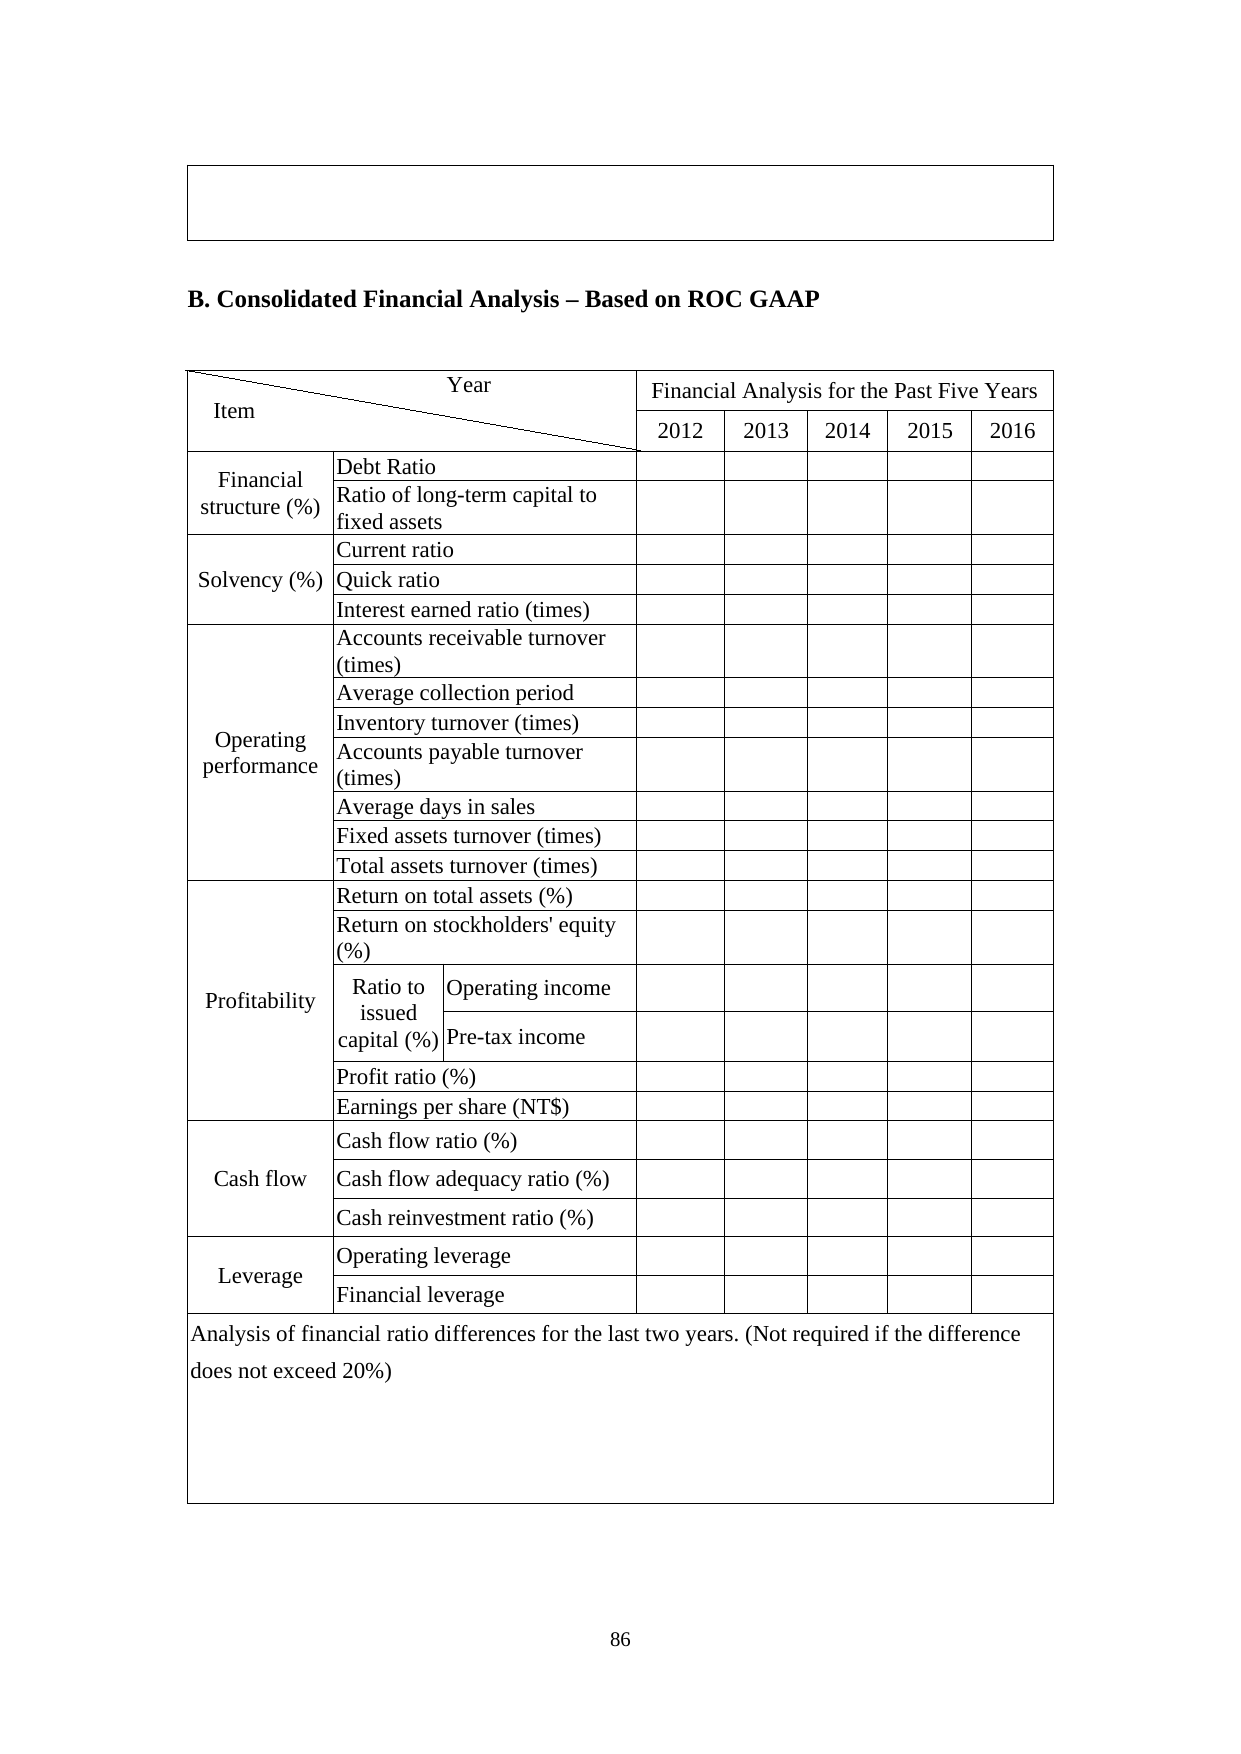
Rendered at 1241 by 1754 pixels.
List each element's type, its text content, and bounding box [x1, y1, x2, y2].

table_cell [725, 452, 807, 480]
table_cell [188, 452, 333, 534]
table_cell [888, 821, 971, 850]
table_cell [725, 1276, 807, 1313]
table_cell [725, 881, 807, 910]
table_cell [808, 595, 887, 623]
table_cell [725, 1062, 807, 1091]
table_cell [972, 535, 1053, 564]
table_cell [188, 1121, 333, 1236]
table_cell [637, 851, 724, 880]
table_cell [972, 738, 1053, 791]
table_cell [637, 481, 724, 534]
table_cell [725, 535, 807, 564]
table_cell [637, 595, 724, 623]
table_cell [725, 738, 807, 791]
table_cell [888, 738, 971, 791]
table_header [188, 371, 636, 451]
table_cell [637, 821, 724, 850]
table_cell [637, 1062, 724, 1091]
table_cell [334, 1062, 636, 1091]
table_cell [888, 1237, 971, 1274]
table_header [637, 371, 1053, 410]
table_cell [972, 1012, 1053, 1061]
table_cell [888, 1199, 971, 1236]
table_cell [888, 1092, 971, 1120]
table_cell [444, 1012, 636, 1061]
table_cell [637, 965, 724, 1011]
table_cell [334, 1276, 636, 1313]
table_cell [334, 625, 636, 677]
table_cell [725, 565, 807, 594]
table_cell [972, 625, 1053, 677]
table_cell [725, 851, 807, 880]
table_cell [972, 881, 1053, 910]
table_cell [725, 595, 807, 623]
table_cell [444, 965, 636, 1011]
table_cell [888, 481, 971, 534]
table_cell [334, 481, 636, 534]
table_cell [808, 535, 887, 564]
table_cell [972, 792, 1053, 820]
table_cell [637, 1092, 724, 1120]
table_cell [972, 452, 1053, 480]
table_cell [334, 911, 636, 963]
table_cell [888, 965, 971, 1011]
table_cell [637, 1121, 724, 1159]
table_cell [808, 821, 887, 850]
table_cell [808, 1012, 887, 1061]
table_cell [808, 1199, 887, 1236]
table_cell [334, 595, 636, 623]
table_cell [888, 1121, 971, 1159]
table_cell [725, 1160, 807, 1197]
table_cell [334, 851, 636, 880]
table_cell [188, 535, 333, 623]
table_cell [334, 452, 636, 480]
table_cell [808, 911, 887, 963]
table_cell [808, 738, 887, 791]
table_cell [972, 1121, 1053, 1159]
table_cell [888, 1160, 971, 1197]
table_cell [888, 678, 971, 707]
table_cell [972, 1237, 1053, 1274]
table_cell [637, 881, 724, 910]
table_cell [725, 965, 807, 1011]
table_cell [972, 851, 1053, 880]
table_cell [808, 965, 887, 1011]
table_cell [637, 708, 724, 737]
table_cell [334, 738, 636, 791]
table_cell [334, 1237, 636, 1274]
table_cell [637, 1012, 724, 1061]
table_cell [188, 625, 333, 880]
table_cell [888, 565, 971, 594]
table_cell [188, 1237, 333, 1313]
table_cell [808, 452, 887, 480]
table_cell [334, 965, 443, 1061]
text B. Consolidated Financial Analysis – Based on ROC GAAP [187, 284, 1053, 312]
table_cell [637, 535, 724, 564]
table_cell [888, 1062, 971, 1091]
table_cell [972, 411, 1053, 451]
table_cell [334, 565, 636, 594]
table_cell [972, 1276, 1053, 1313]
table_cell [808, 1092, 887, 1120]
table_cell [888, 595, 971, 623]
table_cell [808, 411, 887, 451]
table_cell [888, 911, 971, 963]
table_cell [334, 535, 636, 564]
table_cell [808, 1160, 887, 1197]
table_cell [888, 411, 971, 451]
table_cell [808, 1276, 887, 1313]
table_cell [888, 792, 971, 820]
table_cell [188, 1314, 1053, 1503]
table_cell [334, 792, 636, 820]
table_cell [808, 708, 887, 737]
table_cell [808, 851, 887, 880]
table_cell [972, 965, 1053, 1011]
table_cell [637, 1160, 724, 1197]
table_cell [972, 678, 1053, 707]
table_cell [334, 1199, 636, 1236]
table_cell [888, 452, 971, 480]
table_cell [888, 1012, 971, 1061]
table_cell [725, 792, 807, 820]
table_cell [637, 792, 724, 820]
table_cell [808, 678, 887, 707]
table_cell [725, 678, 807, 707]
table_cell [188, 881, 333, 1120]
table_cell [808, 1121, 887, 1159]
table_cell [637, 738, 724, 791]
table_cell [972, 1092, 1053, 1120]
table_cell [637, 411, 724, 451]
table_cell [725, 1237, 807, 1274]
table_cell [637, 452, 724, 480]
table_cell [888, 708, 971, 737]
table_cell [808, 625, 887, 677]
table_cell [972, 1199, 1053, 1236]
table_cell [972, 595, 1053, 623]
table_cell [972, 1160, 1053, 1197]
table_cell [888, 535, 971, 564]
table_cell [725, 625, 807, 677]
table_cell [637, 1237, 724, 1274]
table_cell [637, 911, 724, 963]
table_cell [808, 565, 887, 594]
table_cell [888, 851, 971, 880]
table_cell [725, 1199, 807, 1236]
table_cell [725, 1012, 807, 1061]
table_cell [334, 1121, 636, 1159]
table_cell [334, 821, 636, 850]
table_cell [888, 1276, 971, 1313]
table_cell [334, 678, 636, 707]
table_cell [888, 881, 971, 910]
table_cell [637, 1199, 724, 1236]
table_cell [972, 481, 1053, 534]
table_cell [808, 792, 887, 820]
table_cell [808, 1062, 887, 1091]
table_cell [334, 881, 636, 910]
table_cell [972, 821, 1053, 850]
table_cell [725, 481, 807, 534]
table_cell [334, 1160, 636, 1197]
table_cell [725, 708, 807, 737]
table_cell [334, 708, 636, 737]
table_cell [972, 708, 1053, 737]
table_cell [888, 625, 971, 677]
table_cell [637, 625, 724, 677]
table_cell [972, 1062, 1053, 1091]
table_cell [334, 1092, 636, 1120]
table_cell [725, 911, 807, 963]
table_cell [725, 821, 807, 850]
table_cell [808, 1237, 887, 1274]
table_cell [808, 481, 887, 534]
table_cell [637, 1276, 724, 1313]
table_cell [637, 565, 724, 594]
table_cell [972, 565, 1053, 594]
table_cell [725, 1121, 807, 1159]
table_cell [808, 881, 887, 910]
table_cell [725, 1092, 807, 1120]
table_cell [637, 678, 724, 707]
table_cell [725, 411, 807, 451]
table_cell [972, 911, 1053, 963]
